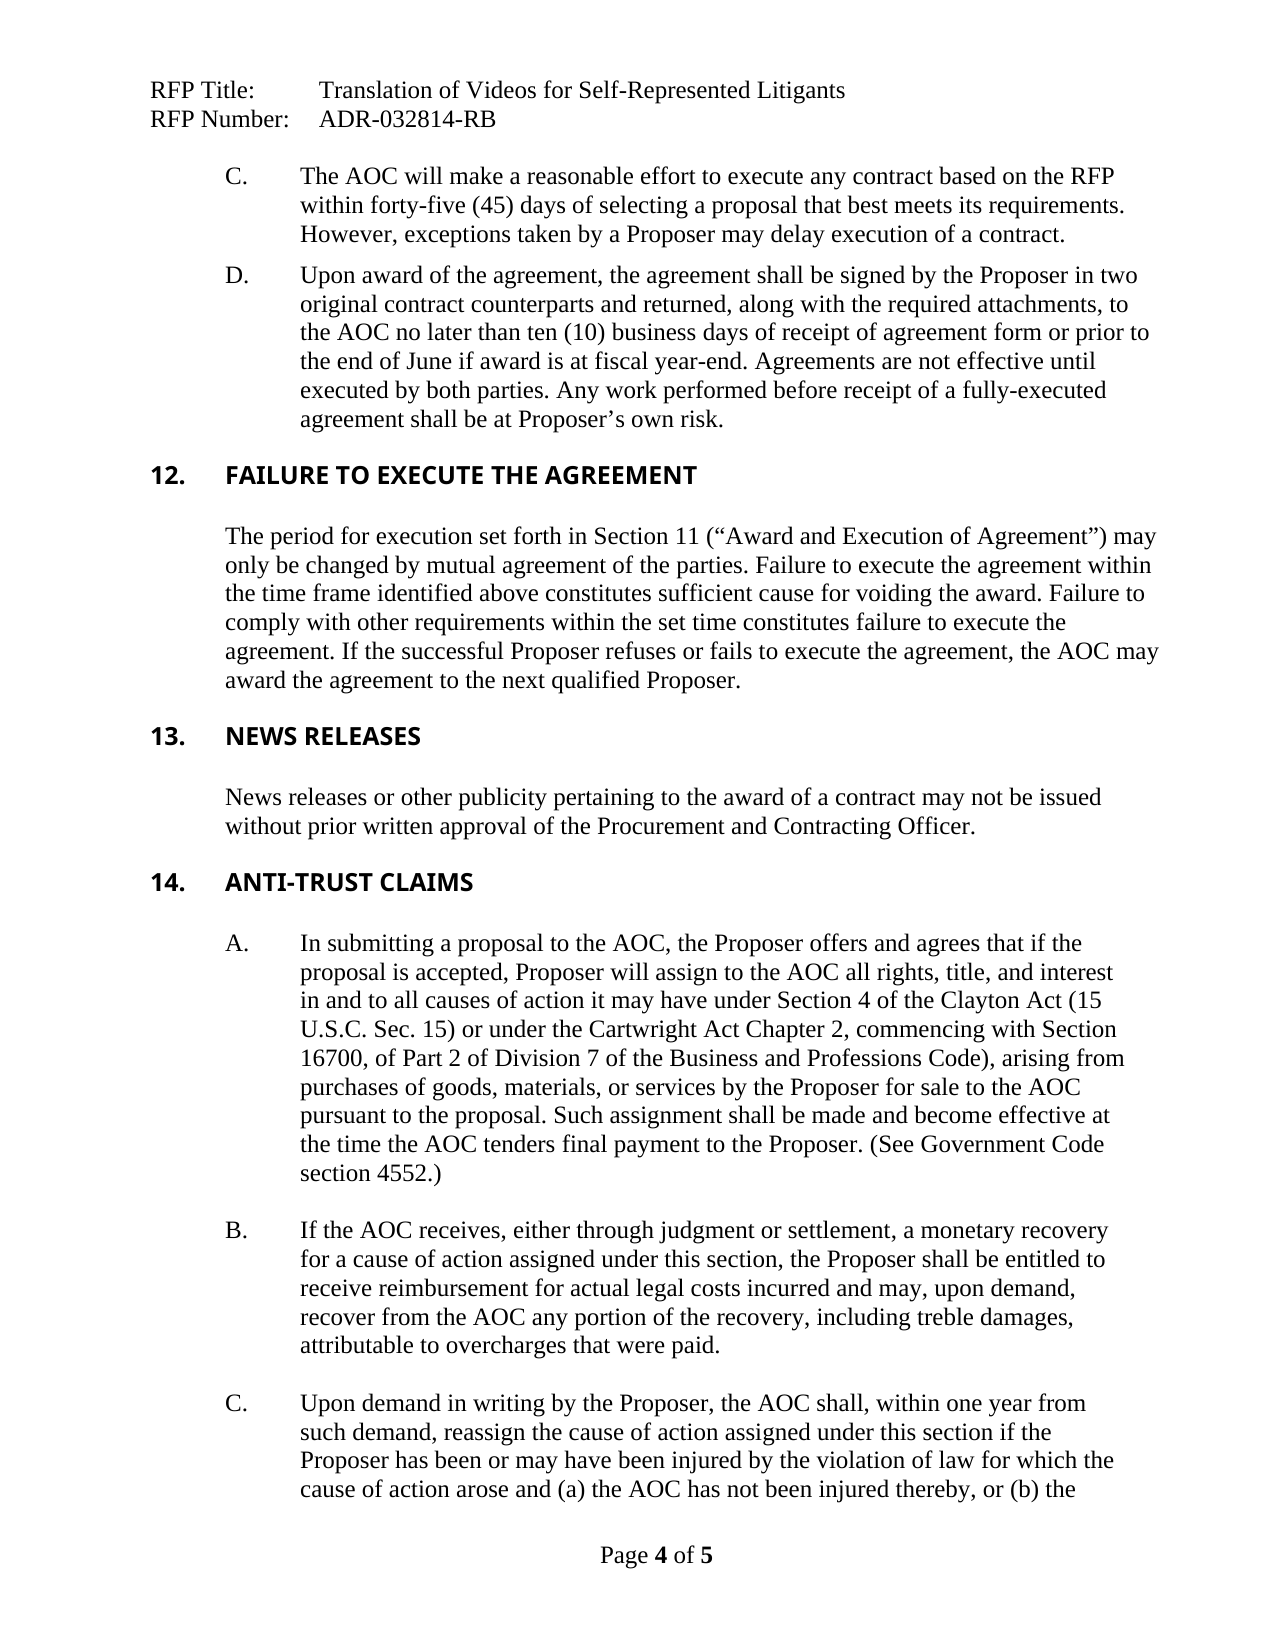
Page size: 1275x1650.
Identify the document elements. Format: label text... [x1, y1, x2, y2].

list NEWS RELEASES [150, 718, 1162, 753]
list C. The AOC will make a reasonable effort to execute any contract based on the RFP within forty-five (45) days of selecting a proposal that best meets its requirements. However, exceptions taken by a Proposer may delay execution of a contract. [225, 161, 1162, 247]
list anti-trust claims [150, 864, 1162, 899]
list FAILURE TO EXECUTE THE AGREEMENT [150, 457, 1162, 492]
list The period for execution set forth in Section 11 (“Award and Execution of Agreement”) may only be changed by mutual agreement of the parties. Failure to execute the agreement within the time frame identified above constitutes sufficient cause for voiding the award. Failure to comply with other requirements within the set time constitutes failure to execute the agreement. If the successful Proposer refuses or fails to execute the agreement, the AOC may award the agreement to the next qualified Proposer. [225, 521, 1162, 693]
subtitle A. In submitting a proposal to the AOC, the Proposer offers and agrees that if the proposal is accepted, Proposer will assign to the AOC all rights, title, and interest in and to all causes of action it may have under Section 4 of the Clayton Act (15 U.S.C. Sec. 15) or under the Cartwright Act Chapter 2, commencing with Section 16700, of Part 2 of Division 7 of the Business and Professions Code), arising from purchases of goods, materials, or services by the Proposer for sale to the AOC pursuant to the proposal. Such assignment shall be made and become effective at the time the AOC tenders final payment to the Proposer. (See Government Code section 4552.) [225, 928, 1132, 1187]
subtitle B. If the AOC receives, either through judgment or settlement, a monetary recovery for a cause of action assigned under this section, the Proposer shall be entitled to receive reimbursement for actual legal costs incurred and may, upon demand, recover from the AOC any portion of the recovery, including treble damages, attributable to overcharges that were paid. [225, 1216, 1132, 1359]
list News releases or other publicity pertaining to the award of a contract may not be issued without prior written approval of the Procurement and Contracting Officer. [225, 782, 1162, 839]
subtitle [225, 1388, 1132, 1503]
list D. Upon award of the agreement, the agreement shall be signed by the Proposer in two original contract counterparts and returned, along with the required attachments, to the AOC no later than ten (10) business days of receipt of agreement form or prior to the end of June if award is at fiscal year-end. Agreements are not effective until executed by both parties. Any work performed before receipt of a fully-executed agreement shall be at Proposer’s own risk. [225, 260, 1162, 432]
